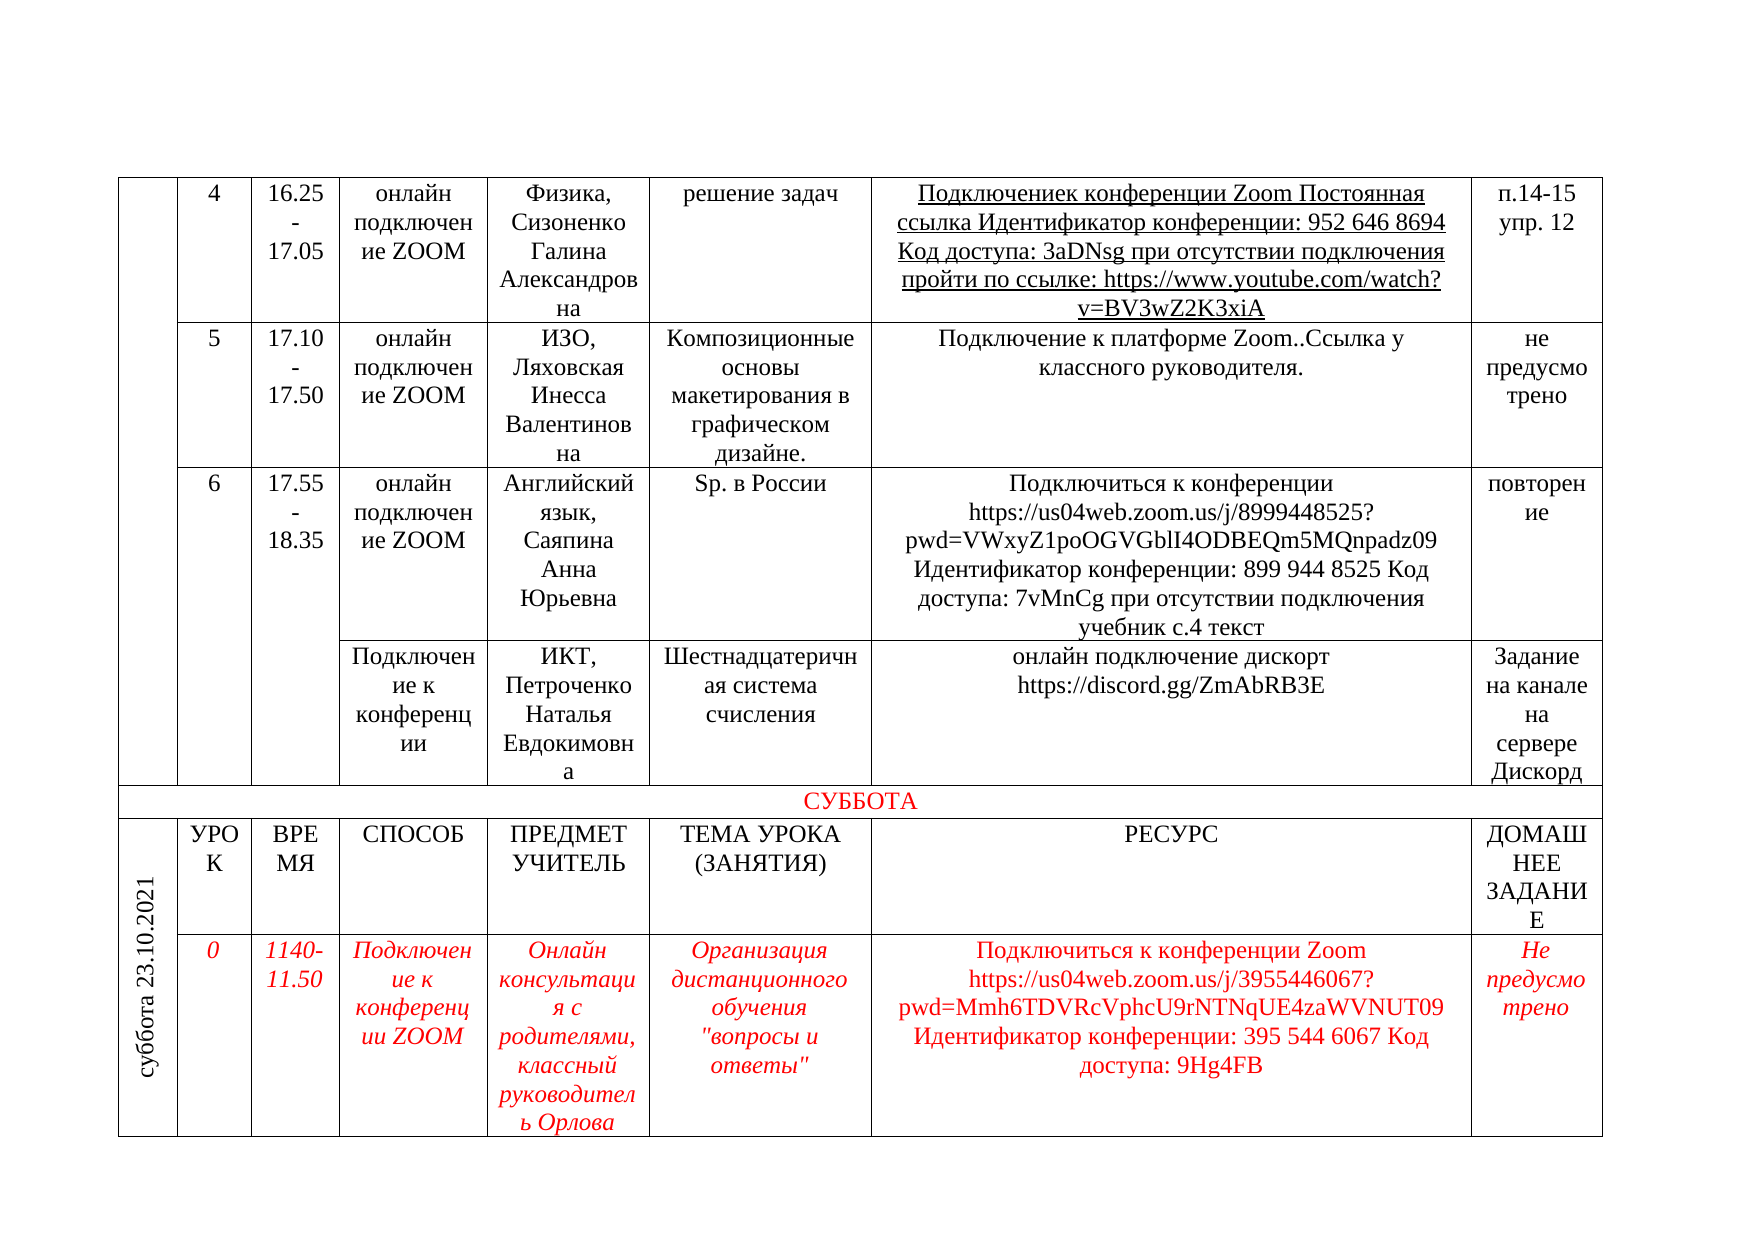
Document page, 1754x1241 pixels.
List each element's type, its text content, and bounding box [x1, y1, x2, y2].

table_cell УРОК [178, 819, 251, 934]
table_cell ТЕМА УРОКА (ЗАНЯТИЯ) [650, 819, 871, 934]
table_cell 4 [178, 178, 251, 322]
table_cell Шестнадцатеричная система счисления [650, 641, 871, 785]
table_cell п.14-15 упр. 12 [1472, 178, 1602, 322]
table_cell суббота 23.10.2021 [119, 819, 177, 1136]
table_cell Не предусмотрено [1472, 935, 1602, 1136]
table_cell 0 [178, 935, 251, 1136]
table_cell Подключение к платформе Zoom..Ccылка у классного руководителя. [872, 323, 1471, 467]
table_cell ПРЕДМЕТ УЧИТЕЛЬ [488, 819, 649, 934]
table_cell Физика, Сизоненко Галина Александровна [488, 178, 649, 322]
table_cell повторение [1472, 468, 1602, 640]
table_cell РЕСУРС [872, 819, 1471, 934]
table_cell онлайн подключение ZOOM [340, 468, 487, 640]
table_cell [340, 178, 487, 322]
table_cell Подключение к конференции [340, 641, 487, 785]
table_cell ИЗО, Ляховская Инесса Валентиновна [488, 323, 649, 467]
table_cell Задание на канале на сервере Дискорд [1472, 641, 1602, 785]
table_cell ИКТ, Петроченко Наталья Евдокимовна [488, 641, 649, 785]
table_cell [340, 935, 487, 1136]
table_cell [488, 935, 649, 1136]
table_cell Композиционные основы макетирования в графическом дизайне. [650, 323, 871, 467]
table_cell онлайн подключение дискорт https://discord.gg/ZmAbRB3E [872, 641, 1471, 785]
table_cell решение задач [650, 178, 871, 322]
table_cell 1140-11.50 [252, 935, 339, 1136]
table_cell СУББОТА [119, 786, 1602, 818]
table_cell Английский язык, Саяпина Анна Юрьевна [488, 468, 649, 640]
table_cell Подключениек конференции Zoom Постоянная ссылка Идентификатор конференции: 952 646 8694 Код доступа: 3aDNsg при отсутствии подключения пройти по ссылке: https://www.youtube.com/watch?v=BV3wZ2K3xiA [872, 178, 1471, 322]
table_cell СПОСОБ [340, 819, 487, 934]
table_cell Подключиться к конференции https://us04web.zoom.us/j/8999448525?pwd=VWxyZ1poOGVGblI4ODBEQm5MQnpadz09 Идентификатор конференции: 899 944 8525 Код доступа: 7vMnCg при отсутствии подключения учебник с.4 текст [872, 468, 1471, 640]
table_cell ДОМАШНЕЕ ЗАДАНИЕ [1472, 819, 1602, 934]
table_cell онлайн подключение ZOOM [340, 323, 487, 467]
table_cell 17.55 - 18.35 [252, 468, 339, 785]
table_cell 6 [178, 468, 251, 785]
table_cell 16.25 - 17.05 [252, 178, 339, 322]
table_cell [872, 935, 1471, 1136]
table_cell Sp. в России [650, 468, 871, 640]
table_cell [650, 935, 871, 1136]
table_cell 17.10 - 17.50 [252, 323, 339, 467]
table_cell ВРЕМЯ [252, 819, 339, 934]
table_cell 5 [178, 323, 251, 467]
table_cell не предусмотрено [1472, 323, 1602, 467]
